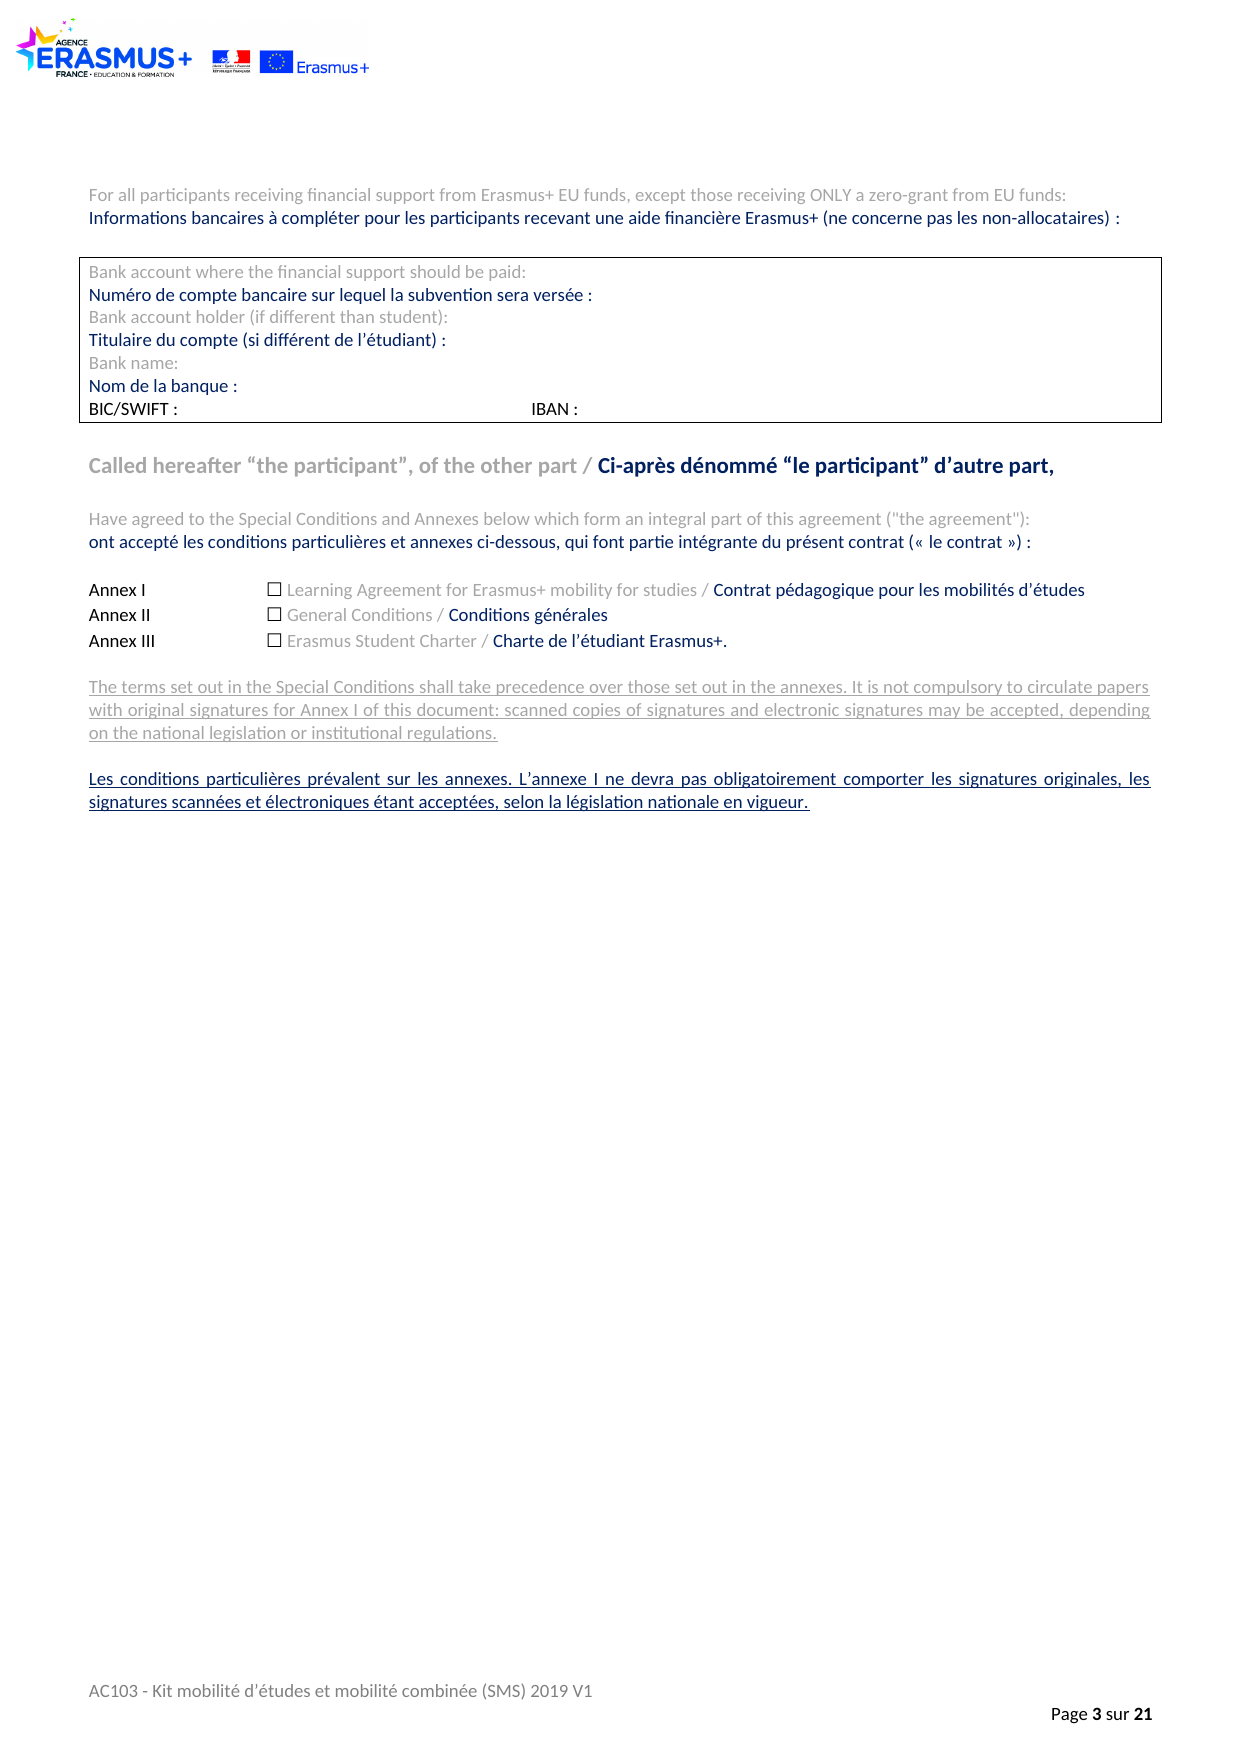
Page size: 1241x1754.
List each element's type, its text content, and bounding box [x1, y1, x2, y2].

text Bank account where the financial support should be paid: [80, 258, 1161, 283]
text Informations bancaires à compléter pour les participants recevant une aide financière Erasmus+ (ne concerne pas les non-allocataires) : [89, 206, 1152, 229]
text Annex II General Conditions / Conditions générales [89, 602, 1152, 627]
text Annex III Erasmus Student Charter / Charte de l’étudiant Erasmus+. [89, 627, 1152, 653]
text Numéro de compte bancaire sur lequel la subvention sera versée : [89, 283, 1152, 306]
text Nom de la banque : [89, 374, 1152, 394]
text Annex I Learning Agreement for Erasmus+ mobility for studies / Contrat pédagogique pour les mobilités d’études [89, 576, 1152, 602]
text Bank account holder (if different than student): [89, 306, 1152, 329]
text Have agreed to the Special Conditions and Annexes below which form an integral part of this agreement ("the agreement"): [89, 507, 1152, 530]
text The terms set out in the Special Conditions shall take precedence over those set out in the annexes. It is not compulsory to circulate papers with original signatures for Annex I of this document: scanned copies of signatures and electronic signatures may be accepted, depending on the national legislation or institutional regulations. [89, 676, 1152, 744]
picture [16, 18, 369, 77]
text Titulaire du compte (si différent de l’étudiant) : [89, 329, 1152, 352]
text Bank name: [89, 352, 1152, 374]
text BIC/SWIFT : IBAN : [80, 394, 1161, 422]
text Called hereafter “the participant”, of the other part / Ci-après dénommé “le participant” d’autre part, [89, 451, 1152, 479]
text For all participants receiving financial support from Erasmus+ EU funds, except those receiving ONLY a zero-grant from EU funds: [89, 183, 1152, 206]
text ont accepté les conditions particulières et annexes ci-dessous, qui font partie intégrante du présent contrat (« le contrat ») : [89, 530, 1152, 553]
text Les conditions particulières prévalent sur les annexes. L’annexe I ne devra pas obligatoirement comporter les signatures originales, les signatures scannées et électroniques étant acceptées, selon la législation nationale en vigueur. [89, 767, 1152, 813]
